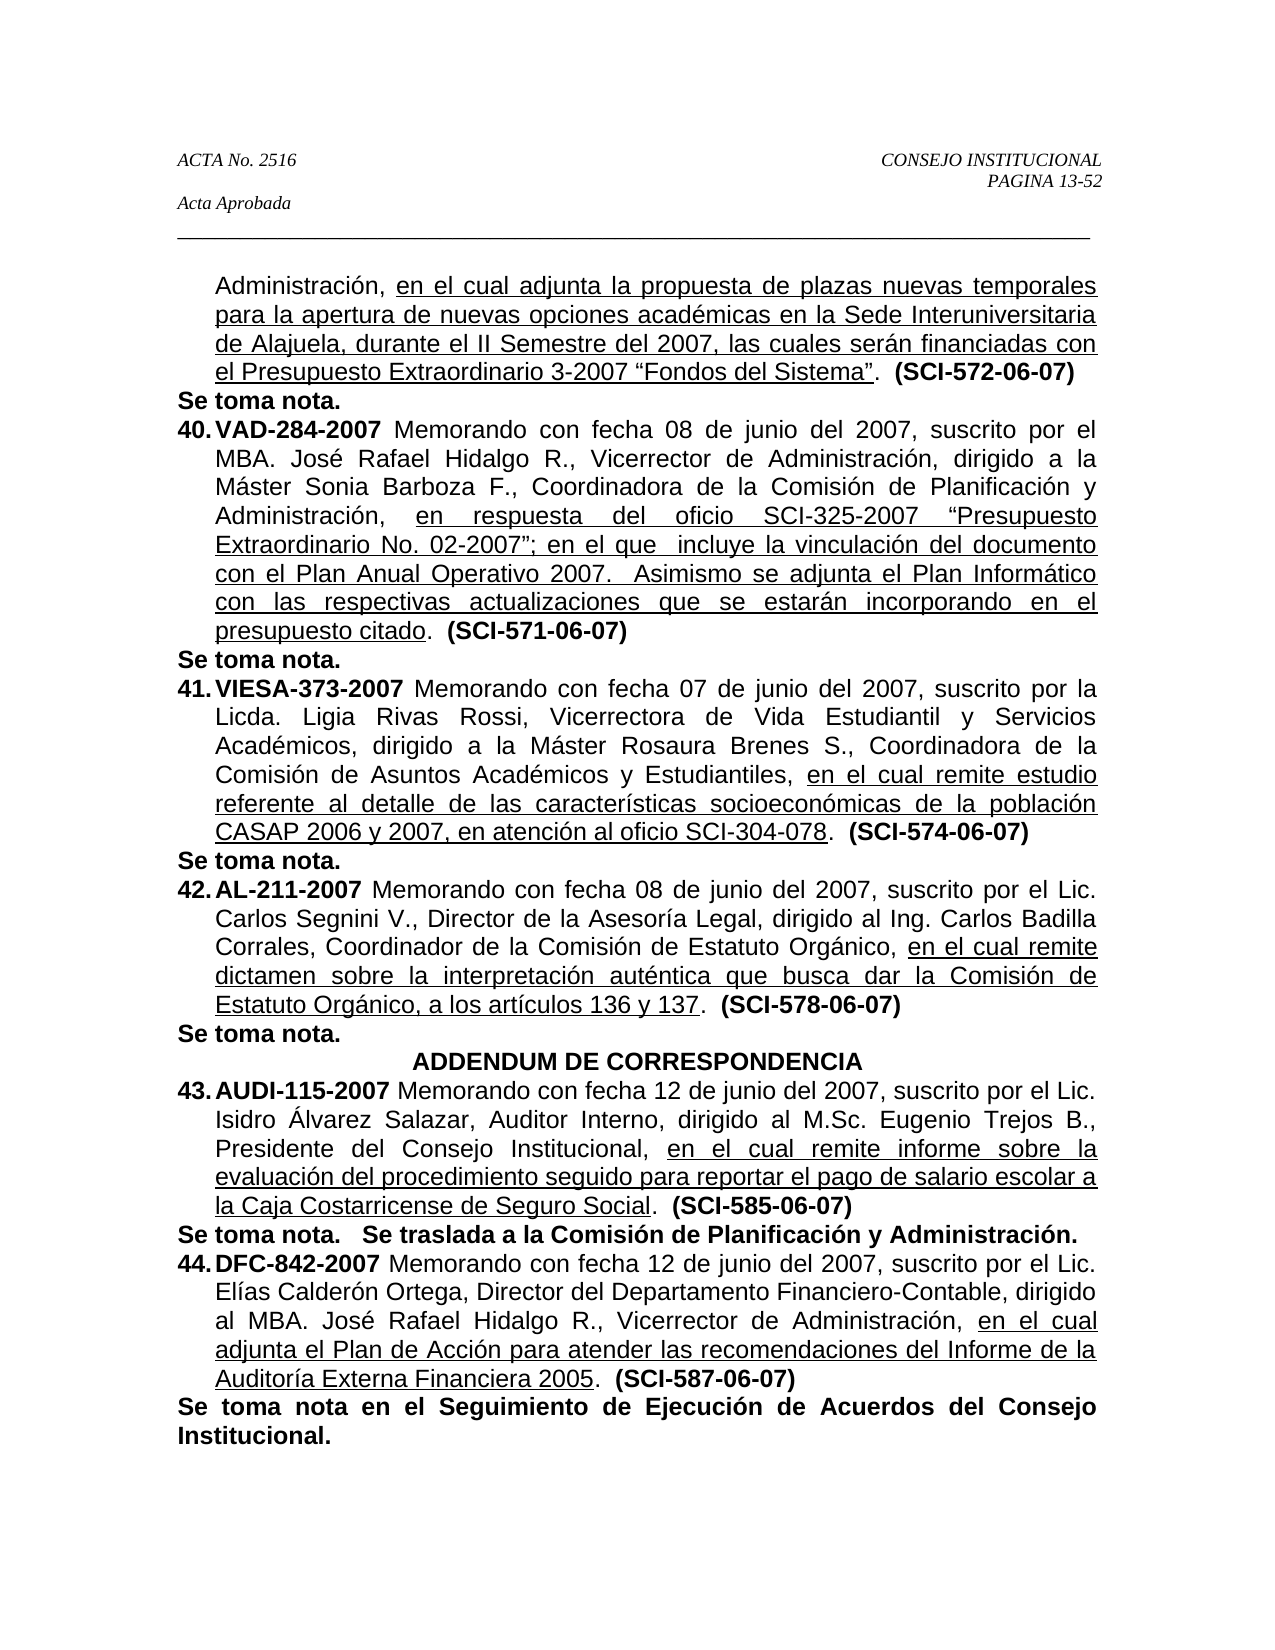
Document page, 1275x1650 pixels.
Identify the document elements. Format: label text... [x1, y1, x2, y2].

list DFC-842-2007 Memorando con fecha 12 de junio del 2007, suscrito por el Lic. Elías Calderón Ortega, Director del Departamento Financiero-Contable, dirigido al MBA. José Rafael Hidalgo R., Vicerrector de Administración, en el cual adjunta el Plan de Acción para atender las recomendaciones del Informe de la Auditoría Externa Financiera 2005. (SCI-587-06-07) [177, 1248, 1098, 1392]
text Se toma nota. [177, 386, 1098, 415]
text Se toma nota en el Seguimiento de Ejecución de Acuerdos del Consejo Institucional. [177, 1392, 1098, 1450]
text Se toma nota. [177, 846, 1098, 875]
text Se toma nota. [177, 1018, 1098, 1047]
text ADDENDUM DE CORRESPONDENCIA [177, 1047, 1098, 1076]
text Se toma nota. Se traslada a la Comisión de Planificación y Administración. [177, 1220, 1098, 1248]
list AUDI-115-2007 Memorando con fecha 12 de junio del 2007, suscrito por el Lic. Isidro Álvarez Salazar, Auditor Interno, dirigido al M.Sc. Eugenio Trejos B., Presidente del Consejo Institucional, en el cual remite informe sobre la evaluación del procedimiento seguido para reportar el pago de salario escolar a la Caja Costarricense de Seguro Social. (SCI-585-06-07) [177, 1076, 1098, 1220]
list VAD-284-2007 Memorando con fecha 08 de junio del 2007, suscrito por el MBA. José Rafael Hidalgo R., Vicerrector de Administración, dirigido a la Máster Sonia Barboza F., Coordinadora de la Comisión de Planificación y Administración, en respuesta del oficio SCI-325-2007 “Presupuesto Extraordinario No. 02-2007”; en el que incluye la vinculación del documento con el Plan Anual Operativo 2007. Asimismo se adjunta el Plan Informático con las respectivas actualizaciones que se estarán incorporando en el presupuesto citado. (SCI-571-06-07) [177, 415, 1098, 645]
list AL-211-2007 Memorando con fecha 08 de junio del 2007, suscrito por el Lic. Carlos Segnini V., Director de la Asesoría Legal, dirigido al Ing. Carlos Badilla Corrales, Coordinador de la Comisión de Estatuto Orgánico, en el cual remite dictamen sobre la interpretación auténtica que busca dar la Comisión de Estatuto Orgánico, a los artículos 136 y 137. (SCI-578-06-07) [177, 875, 1098, 1018]
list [177, 271, 1098, 386]
text Se toma nota. [177, 645, 1098, 673]
list VIESA-373-2007 Memorando con fecha 07 de junio del 2007, suscrito por la Licda. Ligia Rivas Rossi, Vicerrectora de Vida Estudiantil y Servicios Académicos, dirigido a la Máster Rosaura Brenes S., Coordinadora de la Comisión de Asuntos Académicos y Estudiantiles, en el cual remite estudio referente al detalle de las características socioeconómicas de la población CASAP 2006 y 2007, en atención al oficio SCI-304-078. (SCI-574-06-07) [177, 673, 1098, 846]
